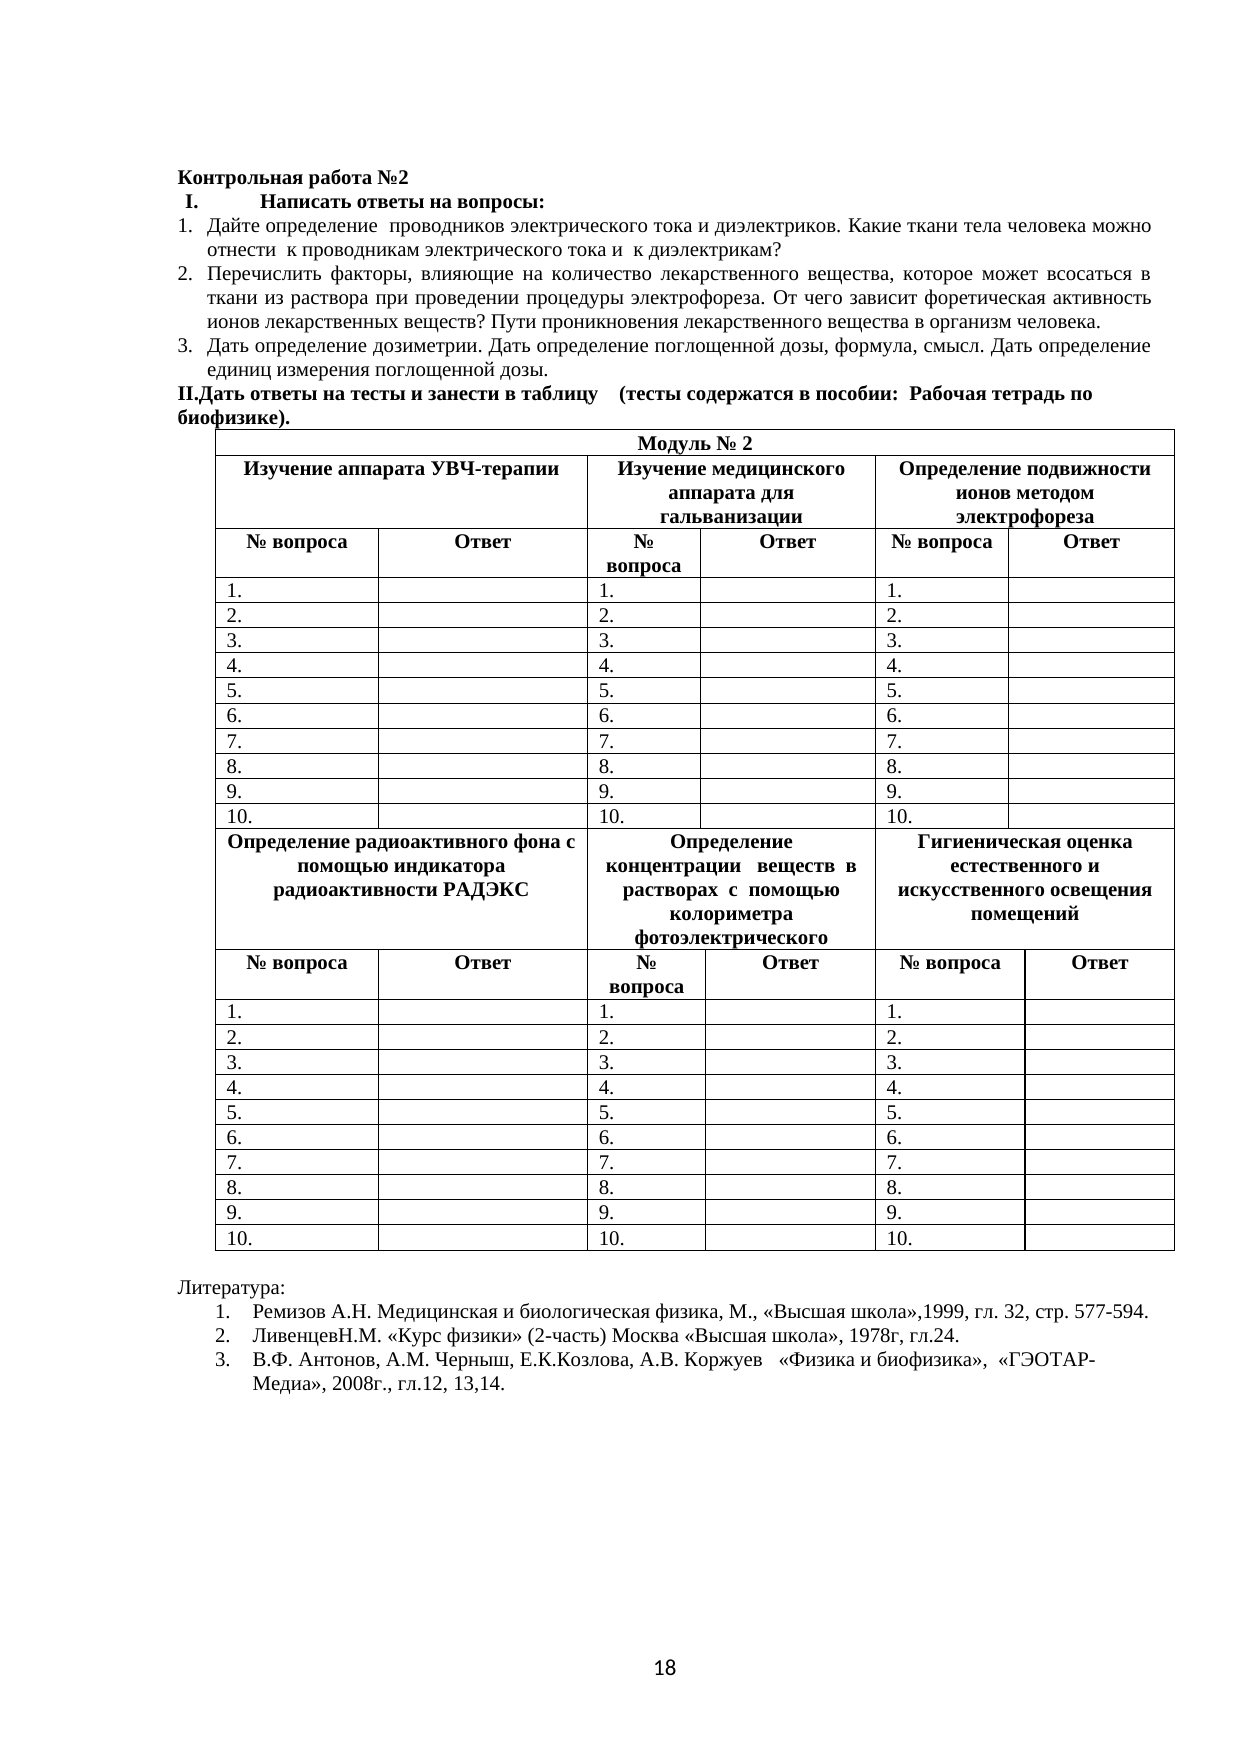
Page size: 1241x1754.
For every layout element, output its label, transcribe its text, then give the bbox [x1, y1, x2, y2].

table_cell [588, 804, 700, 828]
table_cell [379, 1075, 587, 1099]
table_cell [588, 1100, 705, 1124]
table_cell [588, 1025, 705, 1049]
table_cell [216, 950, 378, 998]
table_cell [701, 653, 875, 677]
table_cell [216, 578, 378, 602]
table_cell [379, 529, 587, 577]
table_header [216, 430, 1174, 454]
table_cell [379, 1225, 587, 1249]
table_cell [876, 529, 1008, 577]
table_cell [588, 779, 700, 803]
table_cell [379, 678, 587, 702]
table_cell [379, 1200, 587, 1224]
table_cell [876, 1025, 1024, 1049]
list Ремизов А.Н. Медицинская и биологическая физика, М., «Высшая школа»,1999, гл. 32, стр. 577-594. [215, 1299, 1152, 1323]
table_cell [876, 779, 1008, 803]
list Дайте определение проводников электрического тока и диэлектриков. Какие ткани тела человека можно отнести к проводникам электрического тока и к диэлектрикам? [177, 213, 389, 261]
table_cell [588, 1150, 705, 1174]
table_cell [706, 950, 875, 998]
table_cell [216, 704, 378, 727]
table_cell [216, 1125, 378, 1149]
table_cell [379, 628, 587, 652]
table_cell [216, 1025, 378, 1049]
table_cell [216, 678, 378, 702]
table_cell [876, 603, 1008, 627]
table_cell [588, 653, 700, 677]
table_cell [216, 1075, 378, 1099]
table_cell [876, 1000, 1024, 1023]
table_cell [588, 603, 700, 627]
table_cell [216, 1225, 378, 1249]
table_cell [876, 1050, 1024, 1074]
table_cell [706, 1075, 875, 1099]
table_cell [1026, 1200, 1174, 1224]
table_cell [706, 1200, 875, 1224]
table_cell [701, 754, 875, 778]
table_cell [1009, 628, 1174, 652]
list В.Ф. Антонов, А.М. Черныш, Е.К.Козлова, А.В. Коржуев «Физика и биофизика», «ГЭОТАР-Медиа», 2008г., гл.12, 13,14. [215, 1347, 1152, 1395]
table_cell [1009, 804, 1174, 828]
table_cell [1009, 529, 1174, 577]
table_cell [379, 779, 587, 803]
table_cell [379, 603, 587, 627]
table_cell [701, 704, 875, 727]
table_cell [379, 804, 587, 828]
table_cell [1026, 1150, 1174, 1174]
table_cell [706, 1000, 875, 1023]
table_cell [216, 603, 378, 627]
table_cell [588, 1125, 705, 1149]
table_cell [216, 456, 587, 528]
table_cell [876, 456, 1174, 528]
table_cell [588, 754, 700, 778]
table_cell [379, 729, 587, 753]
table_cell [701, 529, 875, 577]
list Дать определение дозиметрии. Дать определение поглощенной дозы, формула, смысл. Дать определение единиц измерения поглощенной дозы. [177, 333, 1152, 381]
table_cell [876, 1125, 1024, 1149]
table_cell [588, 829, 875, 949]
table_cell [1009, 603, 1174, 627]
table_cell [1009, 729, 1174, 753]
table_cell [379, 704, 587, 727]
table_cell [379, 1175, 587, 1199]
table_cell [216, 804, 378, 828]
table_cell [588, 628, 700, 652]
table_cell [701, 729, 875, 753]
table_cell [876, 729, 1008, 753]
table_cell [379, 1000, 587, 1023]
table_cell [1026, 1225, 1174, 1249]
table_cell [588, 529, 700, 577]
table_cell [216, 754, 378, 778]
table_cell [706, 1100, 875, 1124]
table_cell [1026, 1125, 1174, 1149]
list Написать ответы на вопросы: [185, 189, 1152, 213]
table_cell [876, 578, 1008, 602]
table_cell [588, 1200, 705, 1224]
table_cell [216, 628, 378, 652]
text Литература: [177, 1274, 1152, 1299]
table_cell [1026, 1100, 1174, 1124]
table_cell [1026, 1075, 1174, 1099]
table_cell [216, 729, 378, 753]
text Контрольная работа №2 [177, 165, 1152, 189]
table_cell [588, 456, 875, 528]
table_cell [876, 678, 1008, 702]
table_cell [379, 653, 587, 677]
text II.Дать ответы на тесты и занести в таблицу (тесты содержатся в пособии: Рабочая тетрадь по биофизике). [177, 381, 1152, 429]
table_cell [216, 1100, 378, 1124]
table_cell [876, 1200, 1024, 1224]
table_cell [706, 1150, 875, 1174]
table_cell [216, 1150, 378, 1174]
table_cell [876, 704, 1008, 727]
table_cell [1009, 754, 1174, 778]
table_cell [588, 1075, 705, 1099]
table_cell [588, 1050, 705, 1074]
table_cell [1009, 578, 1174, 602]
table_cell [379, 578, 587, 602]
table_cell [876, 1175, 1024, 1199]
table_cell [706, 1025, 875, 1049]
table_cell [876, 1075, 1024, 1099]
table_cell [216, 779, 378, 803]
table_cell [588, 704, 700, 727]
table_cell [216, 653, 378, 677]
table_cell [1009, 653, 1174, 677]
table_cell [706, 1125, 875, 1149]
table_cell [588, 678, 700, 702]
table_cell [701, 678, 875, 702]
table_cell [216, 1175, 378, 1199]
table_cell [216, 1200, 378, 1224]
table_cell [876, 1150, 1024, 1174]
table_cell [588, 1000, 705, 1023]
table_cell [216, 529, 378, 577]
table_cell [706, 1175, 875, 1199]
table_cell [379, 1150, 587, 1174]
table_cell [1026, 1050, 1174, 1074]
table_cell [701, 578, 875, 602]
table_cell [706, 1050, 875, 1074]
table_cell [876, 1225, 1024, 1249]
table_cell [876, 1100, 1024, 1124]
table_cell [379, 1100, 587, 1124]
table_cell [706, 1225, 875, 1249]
list Перечислить факторы, влияющие на количество лекарственного вещества, которое может всосаться в ткани из раствора при проведении процедуры электрофореза. От чего зависит форетическая активность ионов лекарственных веществ? Пути проникновения лекарственного вещества в организм человека. [177, 261, 1152, 333]
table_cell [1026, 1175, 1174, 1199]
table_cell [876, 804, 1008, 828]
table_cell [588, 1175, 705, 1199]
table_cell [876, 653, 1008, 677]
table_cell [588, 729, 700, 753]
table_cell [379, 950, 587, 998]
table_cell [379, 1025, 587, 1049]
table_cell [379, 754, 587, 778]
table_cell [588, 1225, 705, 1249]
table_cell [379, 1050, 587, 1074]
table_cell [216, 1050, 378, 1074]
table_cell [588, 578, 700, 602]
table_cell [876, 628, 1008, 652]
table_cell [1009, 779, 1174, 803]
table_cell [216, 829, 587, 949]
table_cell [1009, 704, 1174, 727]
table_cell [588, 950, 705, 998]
list ЛивенцевН.М. «Курс физики» (2-часть) Москва «Высшая школа», 1978г, гл.24. [215, 1323, 1152, 1347]
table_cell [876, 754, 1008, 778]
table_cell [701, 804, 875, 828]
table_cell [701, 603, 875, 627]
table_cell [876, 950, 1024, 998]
list Дайте определение проводников электрического тока и диэлектриков. Какие ткани тела человека можно отнести к проводникам электрического тока и к диэлектрикам? [782, 213, 1152, 261]
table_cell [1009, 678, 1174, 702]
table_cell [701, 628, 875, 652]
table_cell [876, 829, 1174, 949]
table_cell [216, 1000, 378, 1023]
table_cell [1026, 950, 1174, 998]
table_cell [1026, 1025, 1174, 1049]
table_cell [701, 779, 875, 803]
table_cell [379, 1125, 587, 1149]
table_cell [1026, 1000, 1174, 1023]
